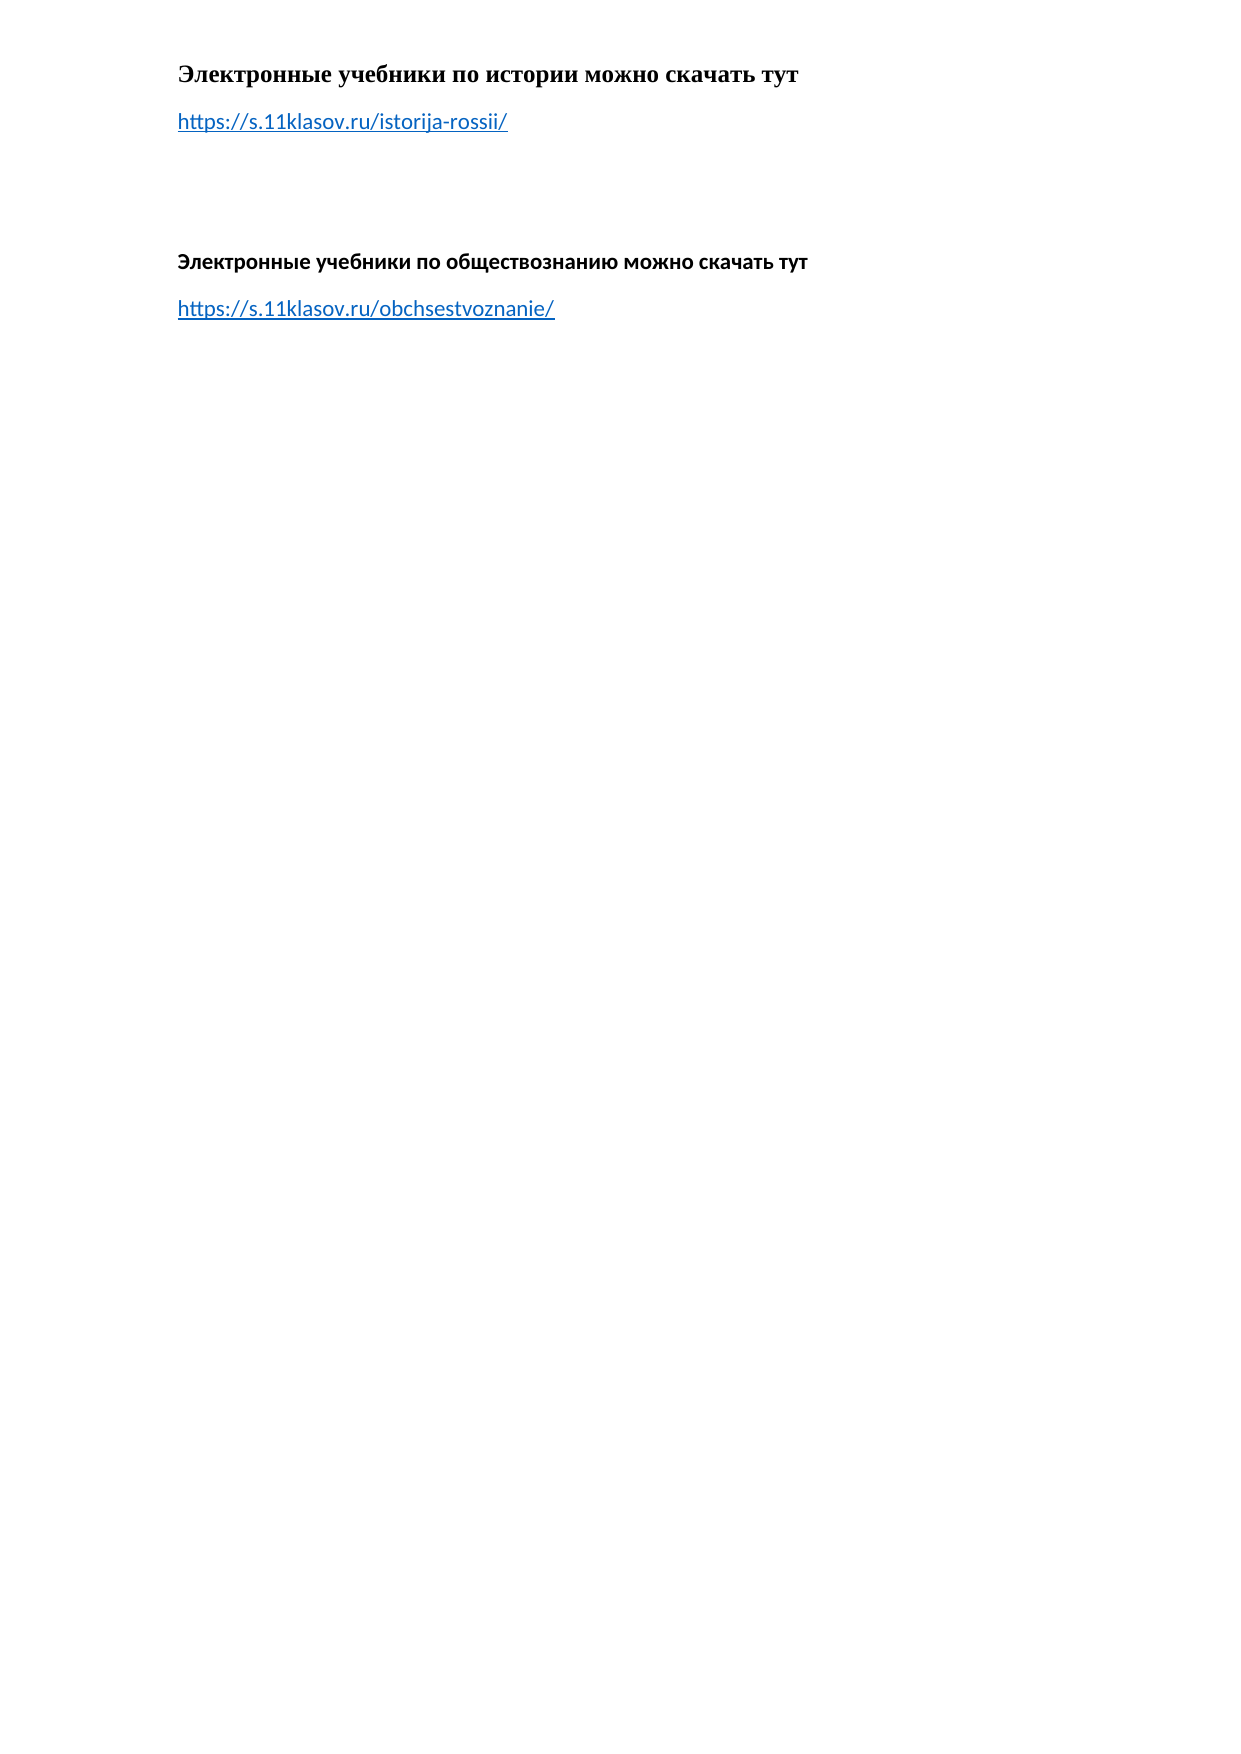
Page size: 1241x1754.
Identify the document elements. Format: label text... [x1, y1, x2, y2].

text Электронные учебники по обществознанию можно скачать тут [177, 247, 1152, 275]
text Электронные учебники по истории можно скачать тут [177, 59, 1152, 88]
text https://s.11klasov.ru/istorija-rossii/ [177, 107, 1152, 135]
text https://s.11klasov.ru/obchsestvoznanie/ [177, 294, 1152, 322]
